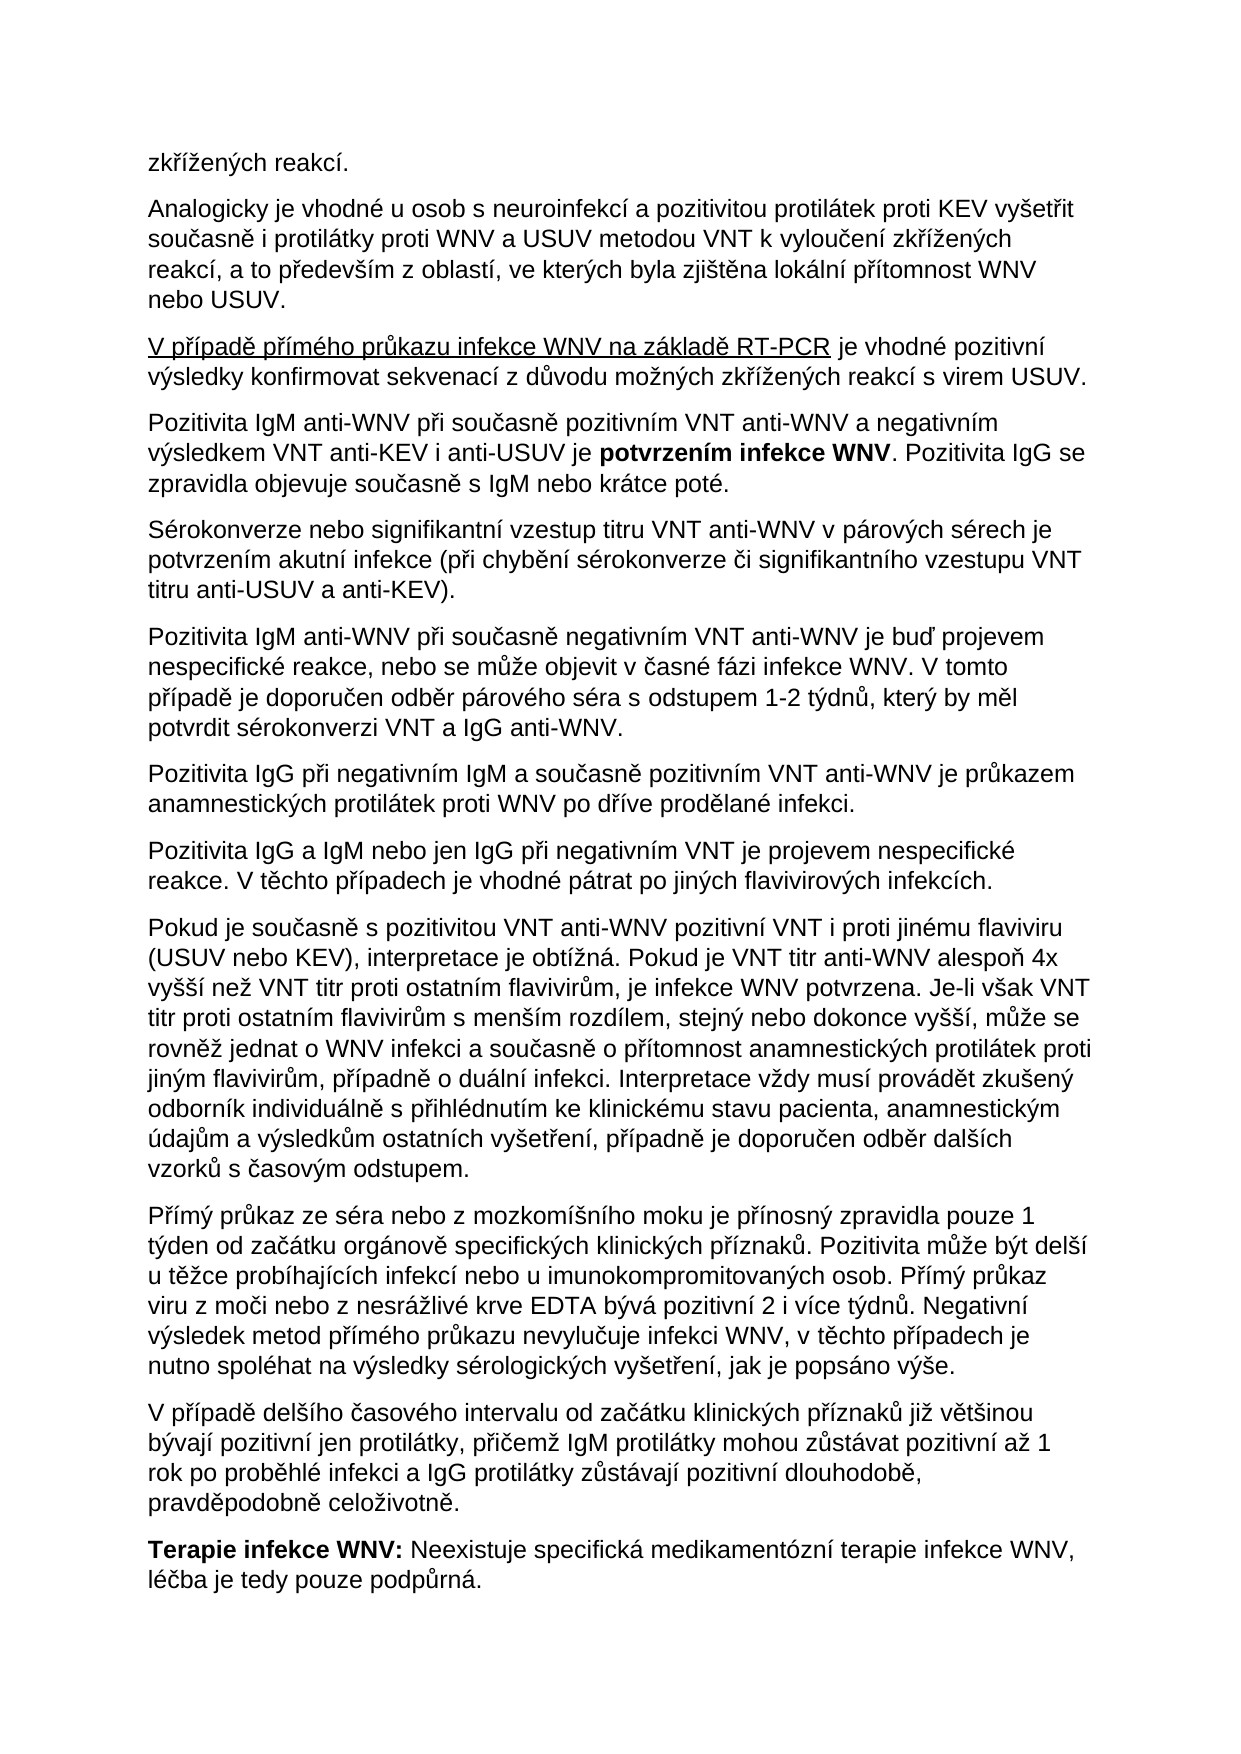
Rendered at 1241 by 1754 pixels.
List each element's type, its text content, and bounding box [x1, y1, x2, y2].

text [148, 148, 1093, 176]
text Sérokonverze nebo signifikantní vzestup titru VNT anti-WNV v párových sérech je potvrzením akutní infekce (při chybění sérokonverze či signifikantního vzestupu VNT titru anti-USUV a anti-KEV). [148, 515, 1093, 604]
text Terapie infekce WNV: Neexistuje specifická medikamentózní terapie infekce WNV, léčba je tedy pouze podpůrná. [148, 1535, 1093, 1594]
text V případě delšího časového intervalu od začátku klinických příznaků již většinou bývají pozitivní jen protilátky, přičemž IgM protilátky mohou zůstávat pozitivní až 1 rok po proběhlé infekci a IgG protilátky zůstávají pozitivní dlouhodobě, pravděpodobně celoživotně. [148, 1398, 1093, 1517]
text V případě přímého průkazu infekce WNV na základě RT-PCR je vhodné pozitivní výsledky konfirmovat sekvenací z důvodu možných zkřížených reakcí s virem USUV. [148, 331, 1093, 390]
text Analogicky je vhodné u osob s neuroinfekcí a pozitivitou protilátek proti KEV vyšetřit současně i protilátky proti WNV a USUV metodou VNT k vyloučení zkřížených reakcí, a to především z oblastí, ve kterých byla zjištěna lokální přítomnost WNV nebo USUV. [148, 194, 1093, 313]
text Pozitivita IgM anti-WNV při současně negativním VNT anti-WNV je buď projevem nespecifické reakce, nebo se může objevit v časné fázi infekce WNV. V tomto případě je doporučen odběr párového séra s odstupem 1-2 týdnů, který by měl potvrdit sérokonverzi VNT a IgG anti-WNV. [148, 622, 1093, 741]
text Pozitivita IgM anti-WNV při současně pozitivním VNT anti-WNV a negativním výsledkem VNT anti-KEV i anti-USUV je potvrzením infekce WNV. Pozitivita IgG se zpravidla objevuje současně s IgM nebo krátce poté. [148, 408, 1093, 497]
text Pozitivita IgG při negativním IgM a současně pozitivním VNT anti-WNV je průkazem anamnestických protilátek proti WNV po dříve prodělané infekci. [148, 759, 1093, 818]
text Pozitivita IgG a IgM nebo jen IgG při negativním VNT je projevem nespecifické reakce. V těchto případech je vhodné pátrat po jiných flavivirových infekcích. [148, 836, 1093, 895]
text Pokud je současně s pozitivitou VNT anti-WNV pozitivní VNT i proti jinému flaviviru (USUV nebo KEV), interpretace je obtížná. Pokud je VNT titr anti-WNV alespoň 4x vyšší než VNT titr proti ostatním flavivirům, je infekce WNV potvrzena. Je-li však VNT titr proti ostatním flavivirům s menším rozdílem, stejný nebo dokonce vyšší, může se rovněž jednat o WNV infekci a současně o přítomnost anamnestických protilátek proti jiným flavivirům, případně o duální infekci. Interpretace vždy musí provádět zkušený odborník individuálně s přihlédnutím ke klinickému stavu pacienta, anamnestickým údajům a výsledkům ostatních vyšetření, případně je doporučen odběr dalších vzorků s časovým odstupem. [148, 913, 1093, 1183]
text Přímý průkaz ze séra nebo z mozkomíšního moku je přínosný zpravidla pouze 1 týden od začátku orgánově specifických klinických příznaků. Pozitivita může být delší u těžce probíhajících infekcí nebo u imunokompromitovaných osob. Přímý průkaz viru z moči nebo z nesrážlivé krve EDTA bývá pozitivní 2 i více týdnů. Negativní výsledek metod přímého průkazu nevylučuje infekci WNV, v těchto případech je nutno spoléhat na výsledky sérologických vyšetření, jak je popsáno výše. [148, 1201, 1093, 1380]
